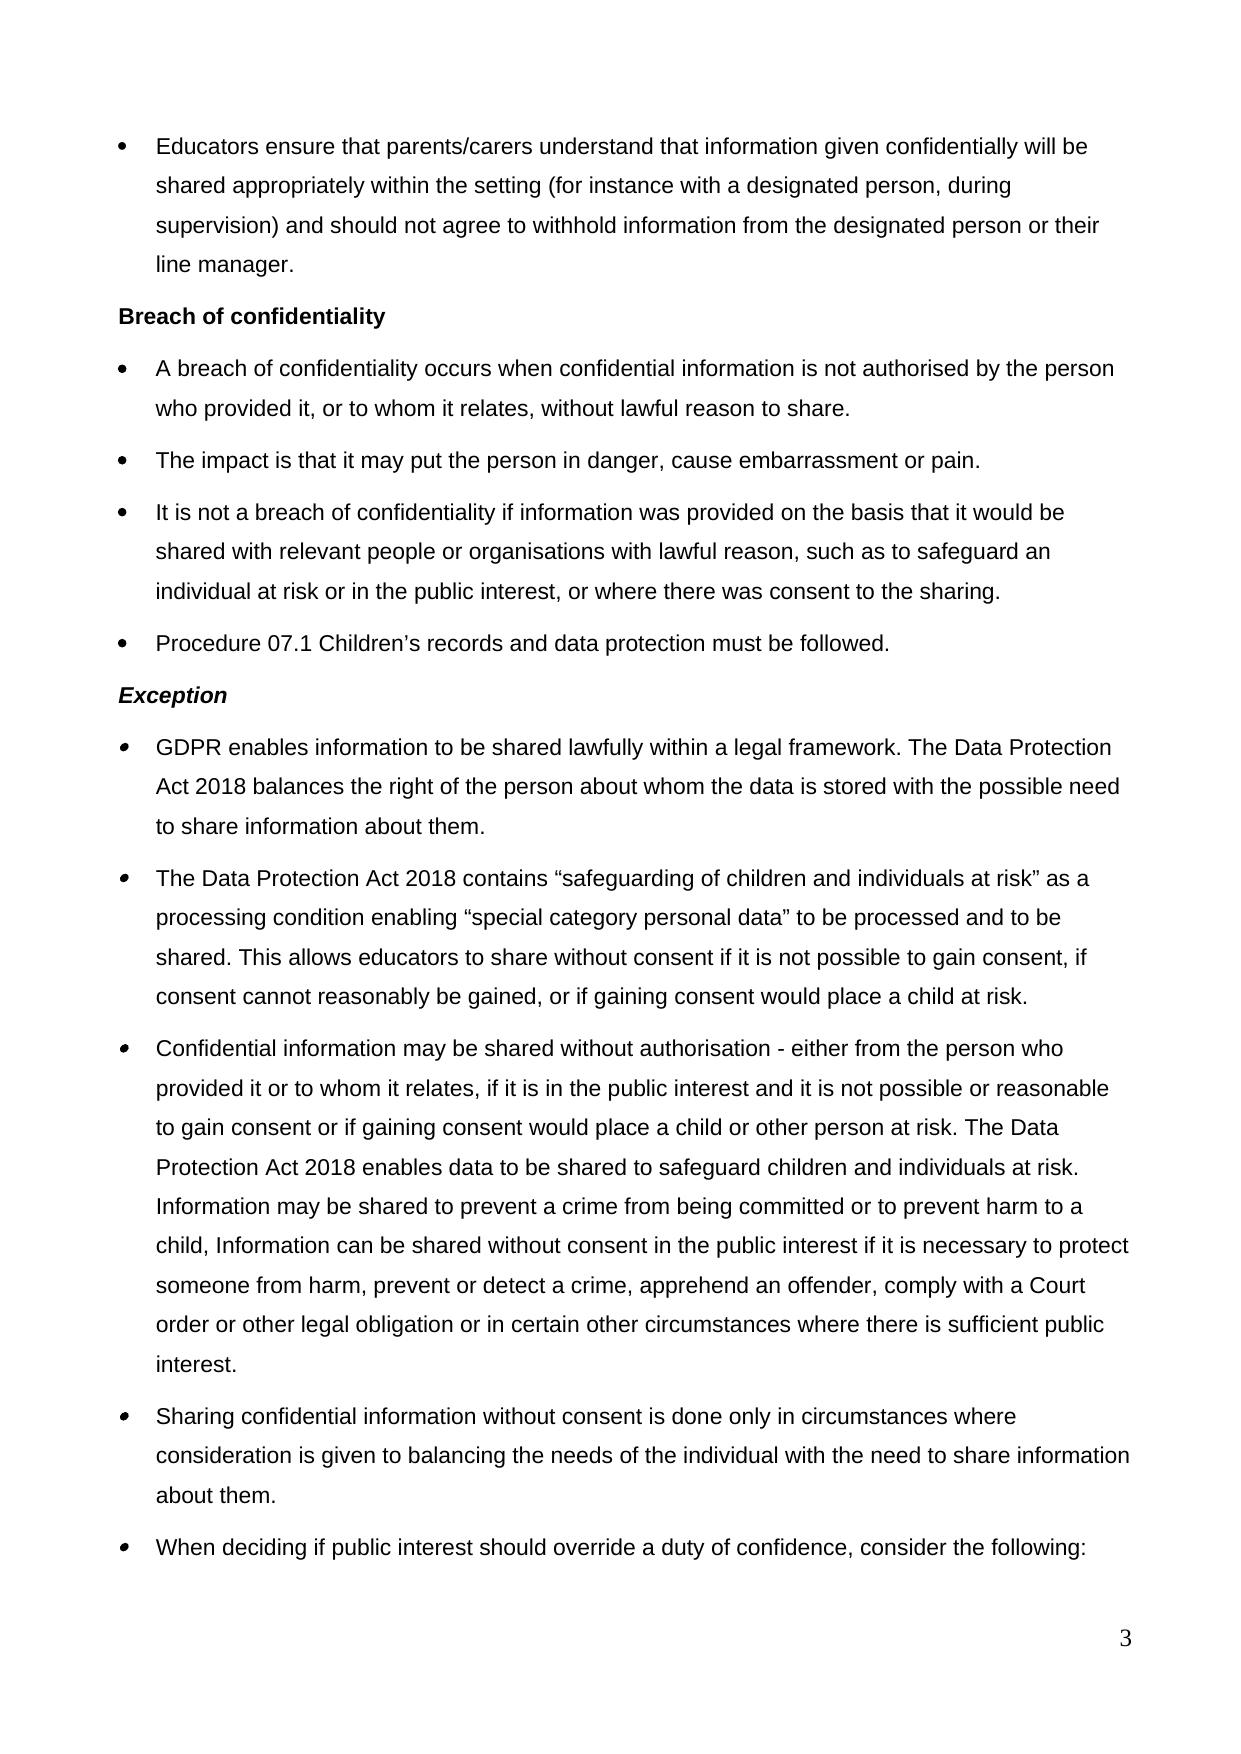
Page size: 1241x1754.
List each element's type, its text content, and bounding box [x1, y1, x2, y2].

list A breach of confidentiality occurs when confidential information is not authorised by the person who provided it, or to whom it relates, without lawful reason to share. [118, 355, 1132, 421]
text Exception [118, 682, 1132, 708]
list When deciding if public interest should override a duty of confidence, consider the following: [118, 1534, 1132, 1560]
list The impact is that it may put the person in danger, cause embarrassment or pain. [118, 447, 1132, 473]
list Educators ensure that parents/carers understand that information given confidentially will be shared appropriately within the setting (for instance with a designated person, during supervision) and should not agree to withhold information from the designated person or their line manager. [118, 133, 1132, 278]
text Breach of confidentiality [118, 303, 1132, 330]
list Confidential information may be shared without authorisation - either from the person who provided it or to whom it relates, if it is in the public interest and it is not possible or reasonable to gain consent or if gaining consent would place a child or other person at risk. The Data Protection Act 2018 enables data to be shared to safeguard children and individuals at risk. Information may be shared to prevent a crime from being committed or to prevent harm to a child, Information can be shared without consent in the public interest if it is necessary to protect someone from harm, prevent or detect a crime, apprehend an offender, comply with a Court order or other legal obligation or in certain other circumstances where there is sufficient public interest. [118, 1035, 1132, 1377]
list It is not a breach of confidentiality if information was provided on the basis that it would be shared with relevant people or organisations with lawful reason, such as to safeguard an individual at risk or in the public interest, or where there was consent to the sharing. [118, 499, 1132, 604]
list GDPR enables information to be shared lawfully within a legal framework. The Data Protection Act 2018 balances the right of the person about whom the data is stored with the possible need to share information about them. [118, 734, 1132, 839]
list The Data Protection Act 2018 contains “safeguarding of children and individuals at risk” as a processing condition enabling “special category personal data” to be processed and to be shared. This allows educators to share without consent if it is not possible to gain consent, if consent cannot reasonably be gained, or if gaining consent would place a child at risk. [118, 864, 1132, 1009]
list Sharing confidential information without consent is done only in circumstances where consideration is given to balancing the needs of the individual with the need to share information about them. [118, 1403, 1132, 1508]
list Procedure 07.1 Children’s records and data protection must be followed. [118, 630, 1132, 656]
